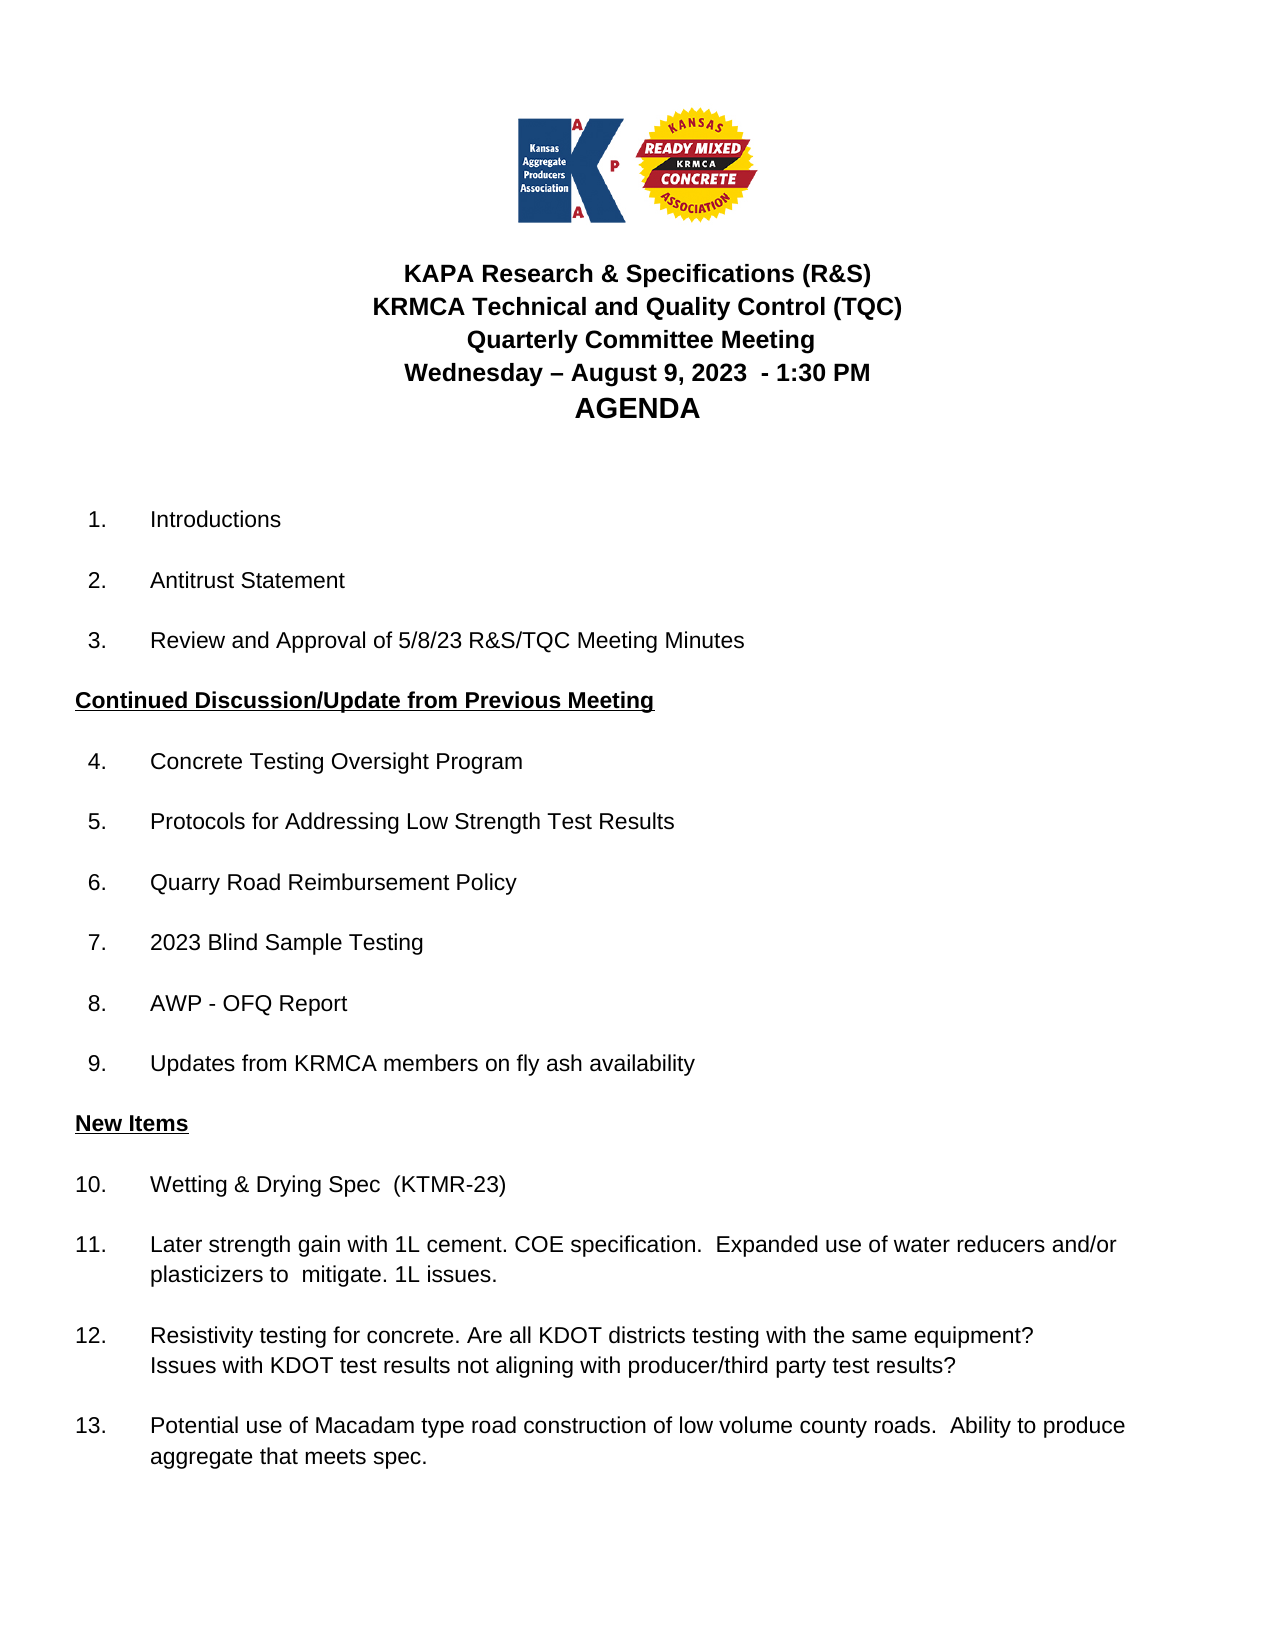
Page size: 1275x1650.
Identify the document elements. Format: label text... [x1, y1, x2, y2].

text Issues with KDOT test results not aligning with producer/third party test results? [75, 1352, 1200, 1378]
text 8. AWP - OFQ Report [75, 989, 1200, 1016]
text New Items [75, 1110, 1200, 1137]
text 10. Wetting & Drying Spec (KTMR-23) [75, 1171, 1200, 1197]
picture [493, 75, 782, 255]
text AGENDA [75, 391, 1200, 424]
text 13. Potential use of Macadam type road construction of low volume county roads. Ability to produce aggregate that meets spec. [75, 1412, 1200, 1469]
text Continued Discussion/Update from Previous Meeting [75, 687, 1200, 714]
text KRMCA Technical and Quality Control (TQC) [75, 292, 1200, 320]
text 7. 2023 Blind Sample Testing [75, 929, 1200, 956]
text 12. Resistivity testing for concrete. Are all KDOT districts testing with the same equipment? [75, 1322, 1200, 1348]
text 11. Later strength gain with 1L cement. COE specification. Expanded use of water reducers and/or plasticizers to mitigate. 1L issues. [75, 1231, 1200, 1288]
text 2. Antitrust Statement [75, 567, 1200, 593]
text Wednesday – August 9, 2023 - 1:30 PM [75, 358, 1200, 386]
text 4. Concrete Testing Oversight Program [75, 748, 1200, 774]
text 9. Updates from KRMCA members on fly ash availability [75, 1050, 1200, 1076]
text 5. Protocols for Addressing Low Strength Test Results [75, 808, 1200, 835]
text KAPA Research & Specifications (R&S) [75, 258, 1200, 287]
text 1. Introductions [75, 506, 1200, 533]
text 6. Quarry Road Reimbursement Policy [75, 869, 1200, 895]
text Quarterly Committee Meeting [75, 324, 1200, 353]
text 3. Review and Approval of 5/8/23 R&S/TQC Meeting Minutes [75, 627, 1200, 653]
